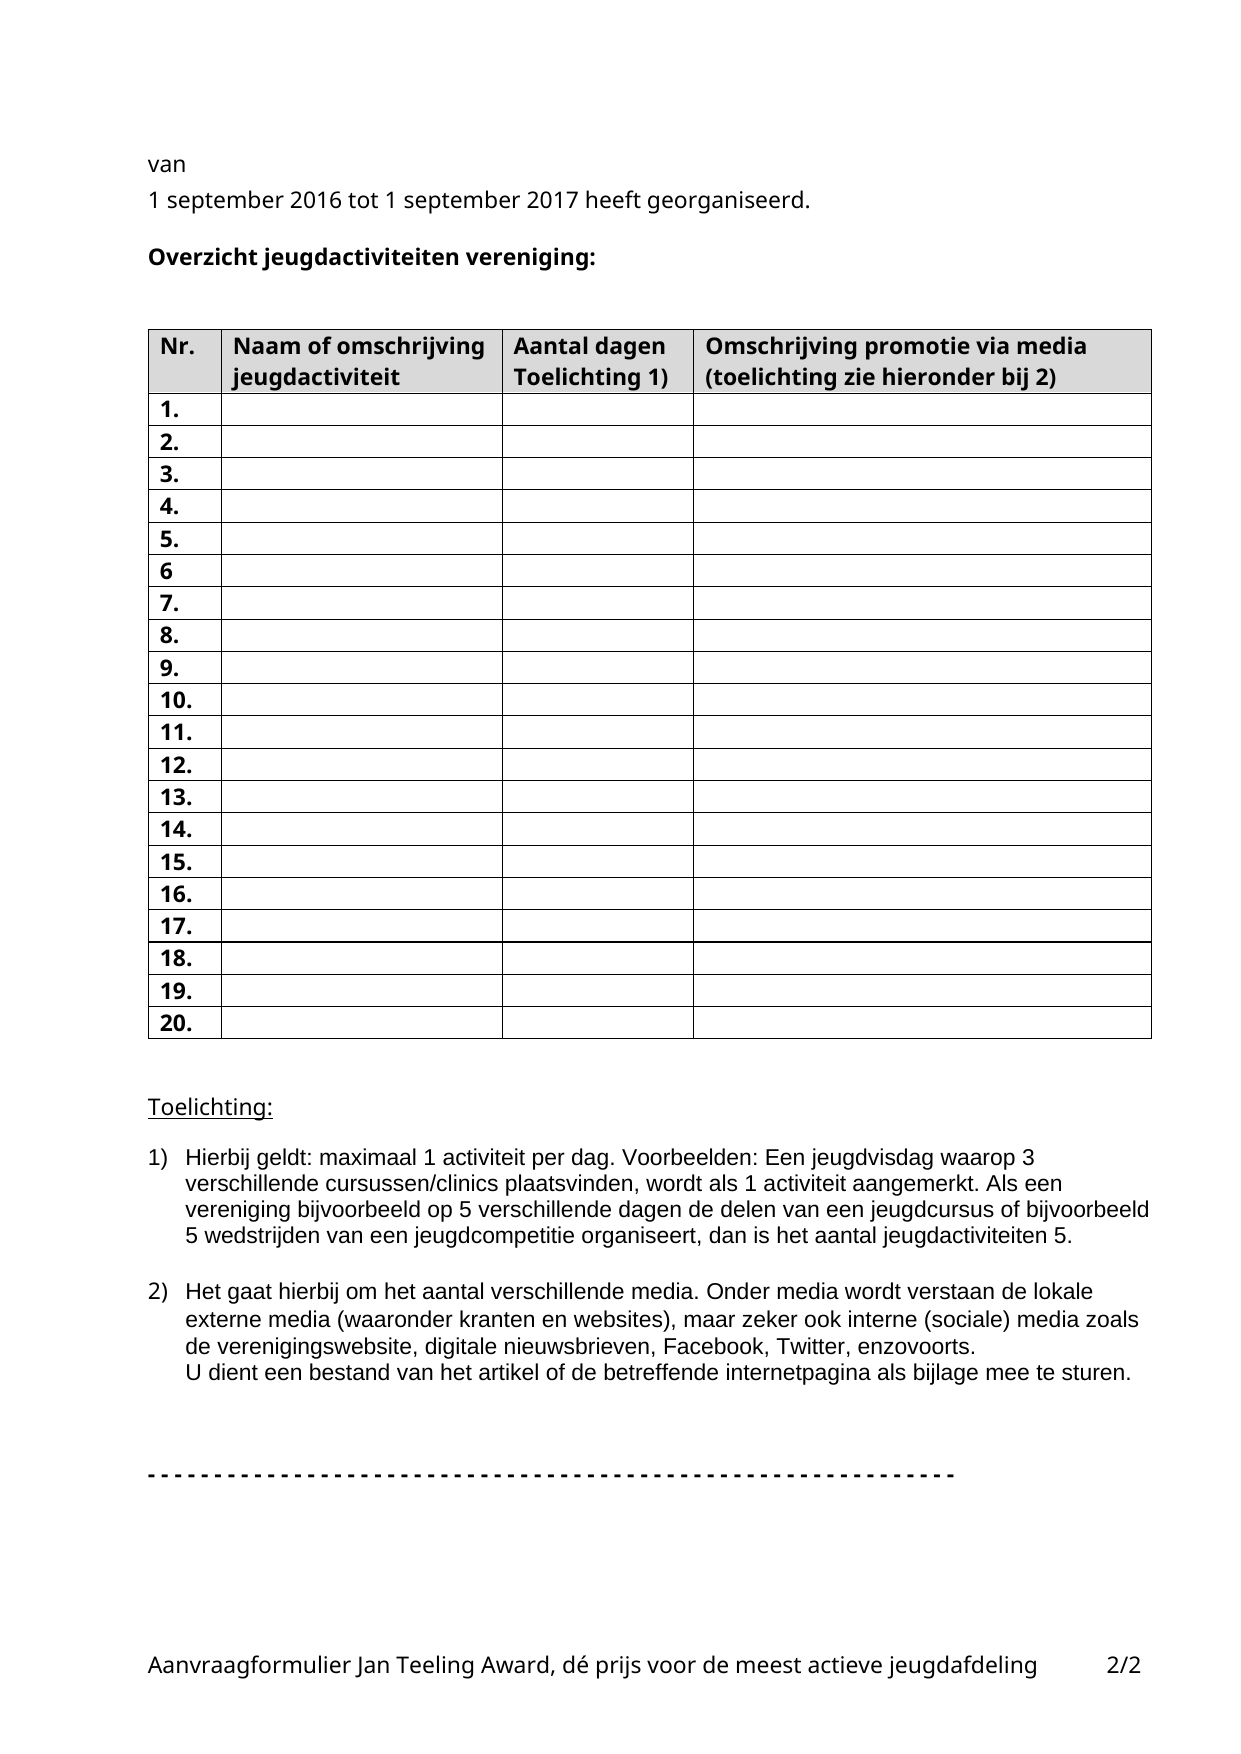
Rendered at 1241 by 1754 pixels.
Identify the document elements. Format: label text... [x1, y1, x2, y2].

table_cell [503, 620, 693, 651]
table_cell 17. [149, 910, 221, 941]
table_cell [694, 943, 1151, 974]
table_header Nr. [149, 330, 221, 392]
table_cell [503, 781, 693, 812]
table_cell [222, 652, 502, 683]
table_cell [222, 846, 502, 877]
table_cell [503, 490, 693, 522]
table_cell [694, 490, 1151, 522]
table_cell [222, 878, 502, 909]
table_cell [694, 652, 1151, 683]
table_cell [222, 943, 502, 974]
table_cell [503, 394, 693, 425]
table_cell [503, 716, 693, 748]
table_cell [503, 1007, 693, 1038]
table_cell 12. [149, 749, 221, 780]
table_cell 14. [149, 813, 221, 844]
table_header Naam of omschrijving jeugdactiviteit [222, 330, 502, 392]
table_cell 10. [149, 684, 221, 715]
table_cell [503, 426, 693, 457]
table_cell [222, 620, 502, 651]
table_cell 18. [149, 943, 221, 974]
table_cell [694, 587, 1151, 618]
table_cell 11. [149, 716, 221, 748]
table_cell 19. [149, 975, 221, 1006]
list Het gaat hierbij om het aantal verschillende media. Onder media wordt verstaan de lokale externe media (waaronder kranten en websites), maar zeker ook interne (sociale) media zoals de verenigingswebsite, digitale nieuwsbrieven, Facebook, Twitter, enzovoorts. U dient een bestand van het artikel of de betreffende internetpagina als bijlage mee te sturen. [148, 1275, 1163, 1386]
table_cell [222, 684, 502, 715]
text Overzicht jeugdactiviteiten vereniging: [148, 240, 1163, 304]
table_cell [694, 813, 1151, 844]
text Toelichting: [148, 1091, 1163, 1123]
table_cell 7. [149, 587, 221, 618]
table_cell [222, 394, 502, 425]
table_cell [222, 523, 502, 554]
table_cell 4. [149, 490, 221, 522]
table_cell 13. [149, 781, 221, 812]
table_header Omschrijving promotie via media (toelichting zie hieronder bij 2) [694, 330, 1151, 392]
table_cell [503, 975, 693, 1006]
table_cell [694, 523, 1151, 554]
table_cell [694, 878, 1151, 909]
table_cell 8. [149, 620, 221, 651]
table_cell [503, 555, 693, 586]
table_cell [694, 426, 1151, 457]
table_cell [694, 620, 1151, 651]
table_cell [694, 749, 1151, 780]
table_cell [503, 943, 693, 974]
table_cell [503, 684, 693, 715]
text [148, 148, 1163, 215]
table_cell [694, 555, 1151, 586]
table_cell [222, 975, 502, 1006]
table_cell [222, 490, 502, 522]
table_cell [222, 555, 502, 586]
table_cell [694, 846, 1151, 877]
table_header Aantal dagen Toelichting 1) [503, 330, 693, 392]
table_cell [222, 910, 502, 941]
list Hierbij geldt: maximaal 1 activiteit per dag. Voorbeelden: Een jeugdvisdag waarop 3 verschillende cursussen/clinics plaatsvinden, wordt als 1 activiteit aangemerkt. Als een vereniging bijvoorbeeld op 5 verschillende dagen de delen van een jeugdcursus of bijvoorbeeld 5 wedstrijden van een jeugdcompetitie organiseert, dan is het aantal jeugdactiviteiten 5. [148, 1143, 1163, 1249]
table_cell 3. [149, 458, 221, 489]
table_cell [222, 813, 502, 844]
table_cell [503, 846, 693, 877]
table_cell [503, 652, 693, 683]
table_cell [222, 426, 502, 457]
table_cell [694, 975, 1151, 1006]
table_cell [503, 458, 693, 489]
text - - - - - - - - - - - - - - - - - - - - - - - - - - - - - - - - - - - - - - - - - - - - - - - - - - - - - - - - - - - - - [148, 1458, 1163, 1490]
table_cell [694, 716, 1151, 748]
table_cell [694, 458, 1151, 489]
table_cell 9. [149, 652, 221, 683]
table_cell [222, 716, 502, 748]
table_cell [503, 749, 693, 780]
table_cell [694, 1007, 1151, 1038]
table_cell 1. [149, 394, 221, 425]
table_cell [503, 813, 693, 844]
table_cell [503, 910, 693, 941]
table_cell [694, 394, 1151, 425]
table_cell [222, 587, 502, 618]
table_cell 6 [149, 555, 221, 586]
table_cell [503, 523, 693, 554]
table_cell [503, 587, 693, 618]
table_cell 15. [149, 846, 221, 877]
table_cell [222, 1007, 502, 1038]
table_cell [694, 910, 1151, 941]
table_cell [694, 781, 1151, 812]
table_cell [503, 878, 693, 909]
table_cell 16. [149, 878, 221, 909]
table_cell [694, 684, 1151, 715]
table_cell 5. [149, 523, 221, 554]
table_cell [222, 458, 502, 489]
table_cell 2. [149, 426, 221, 457]
table_cell [222, 781, 502, 812]
table_cell 20. [149, 1007, 221, 1038]
table_cell [222, 749, 502, 780]
